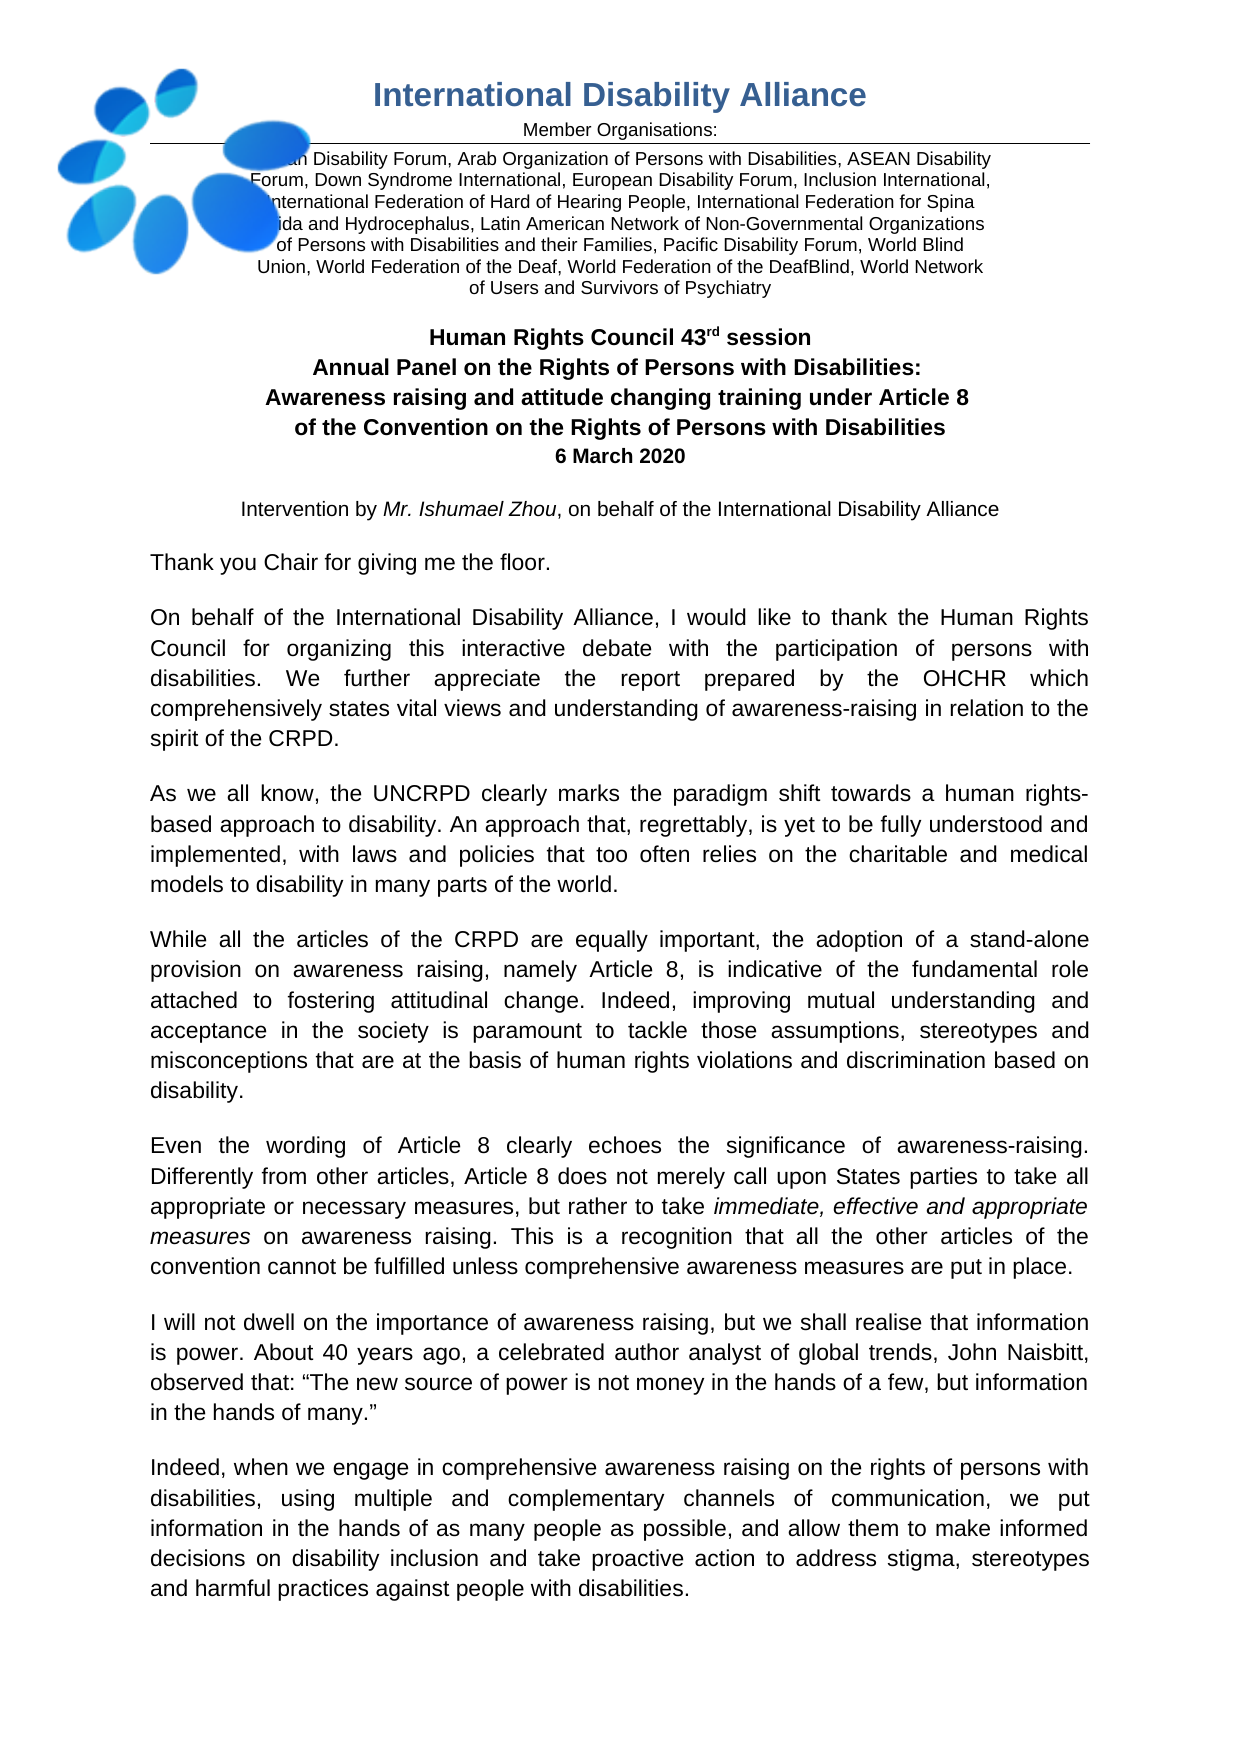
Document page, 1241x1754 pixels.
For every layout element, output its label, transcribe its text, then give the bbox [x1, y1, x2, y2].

text As we all know, the UNCRPD clearly marks the paradigm shift towards a human rights-based approach to disability. An approach that, regrettably, is yet to be fully understood and implemented, with laws and policies that too often relies on the charitable and medical models to disability in many parts of the world. [150, 780, 1090, 897]
text Indeed, when we engage in comprehensive awareness raising on the rights of persons with disabilities, using multiple and complementary channels of communication, we put information in the hands of as many people as possible, and allow them to make informed decisions on disability inclusion and take proactive action to address stigma, stereotypes and harmful practices against people with disabilities. [150, 1454, 1090, 1601]
picture [54, 61, 310, 279]
text Even the wording of Article 8 clearly echoes the significance of awareness-raising. Differently from other articles, Article 8 does not merely call upon States parties to take all appropriate or necessary measures, but rather to take immediate, effective and appropriate measures on awareness raising. This is a recognition that all the other articles of the convention cannot be fulfilled unless comprehensive awareness measures are put in place. [150, 1132, 1090, 1279]
text While all the articles of the CRPD are equally important, the adoption of a stand-alone provision on awareness raising, namely Article 8, is indicative of the fundamental role attached to fostering attitudinal change. Indeed, improving mutual understanding and acceptance in the society is paramount to tackle those assumptions, stereotypes and misconceptions that are at the basis of human rights violations and discrimination based on disability. [150, 926, 1090, 1103]
text Intervention by Mr. Ishumael Zhou, on behalf of the International Disability Alliance [150, 497, 1090, 521]
text On behalf of the International Disability Alliance, I would like to thank the Human Rights Council for organizing this interactive debate with the participation of persons with disabilities. We further appreciate the report prepared by the OHCHR which comprehensively states vital views and understanding of awareness-raising in relation to the spirit of the CRPD. [150, 604, 1090, 751]
text I will not dwell on the importance of awareness raising, but we shall realise that information is power. About 40 years ago, a celebrated author analyst of global trends, John Naisbitt, observed that: “The new source of power is not money in the hands of a few, but information in the hands of many.” [150, 1308, 1090, 1425]
text Human Rights Council 43rd session Annual Panel on the Rights of Persons with Disabilities: Awareness raising and attitude changing training under Article 8 of the Convention on the Rights of Persons with Disabilities 6 March 2020 [150, 323, 1090, 468]
text Thank you Chair for giving me the floor. [150, 549, 1090, 575]
